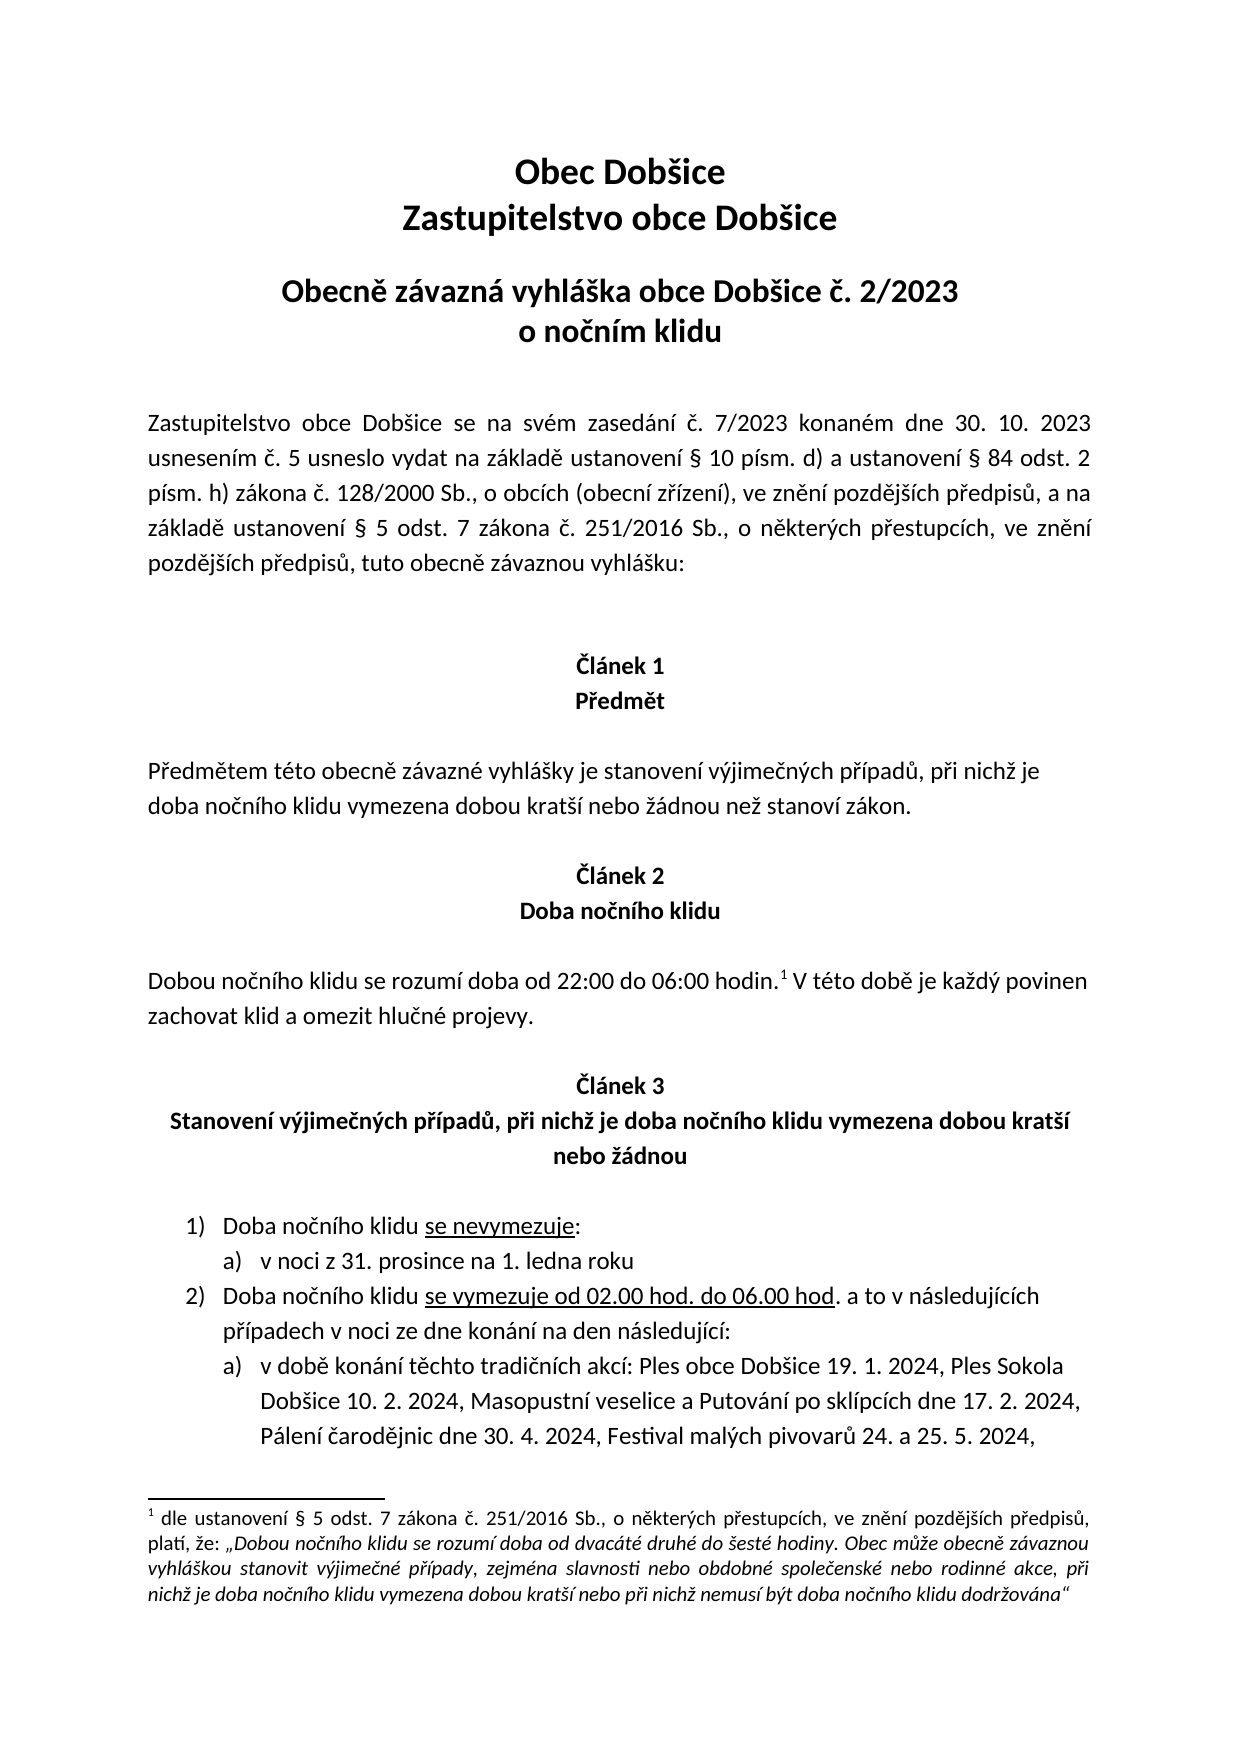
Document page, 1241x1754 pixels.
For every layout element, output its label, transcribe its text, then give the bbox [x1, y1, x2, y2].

text Obec Dobšice [148, 148, 1093, 193]
text Zastupitelstvo obce Dobšice se na svém zasedání č. 7/2023 konaném dne 30. 10. 2023 usnesením č. 5 usneslo vydat na základě ustanovení § 10 písm. d) a ustanovení § 84 odst. 2 písm. h) zákona č. 128/2000 Sb., o obcích (obecní zřízení), ve znění pozdějších předpisů, a na základě ustanovení § 5 odst. 7 zákona č. 251/2016 Sb., o některých přestupcích, ve znění pozdějších předpisů, tuto obecně závaznou vyhlášku: [148, 407, 1093, 578]
list Doba nočního klidu se vymezuje od 02.00 hod. do 06.00 hod. a to v následujících případech v noci ze dne konání na den následující: [185, 1280, 1093, 1346]
text Předmět [148, 685, 1093, 716]
text Článek 2 [148, 860, 1093, 891]
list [223, 1350, 1093, 1451]
list v noci z 31. prosince na 1. ledna roku [223, 1245, 1093, 1276]
text Zastupitelstvo obce Dobšice [148, 193, 1093, 239]
text o nočním klidu [148, 311, 1093, 351]
list Doba nočního klidu se nevymezuje: [185, 1210, 1093, 1241]
text Dobou nočního klidu se rozumí doba od 22:00 do 06:00 hodin. V této době je každý povinen zachovat klid a omezit hlučné projevy. [148, 965, 1093, 1031]
text Předmětem této obecně závazné vyhlášky je stanovení výjimečných případů, při nichž je doba nočního klidu vymezena dobou kratší nebo žádnou než stanoví zákon. [148, 755, 1093, 821]
text Doba nočního klidu [148, 895, 1093, 926]
text Stanovení výjimečných případů, při nichž je doba nočního klidu vymezena dobou kratší nebo žádnou [148, 1105, 1093, 1171]
text Obecně závazná vyhláška obce Dobšice č. 2/2023 [148, 270, 1093, 311]
text Článek 3 [148, 1070, 1093, 1101]
text Článek 1 [148, 650, 1093, 681]
